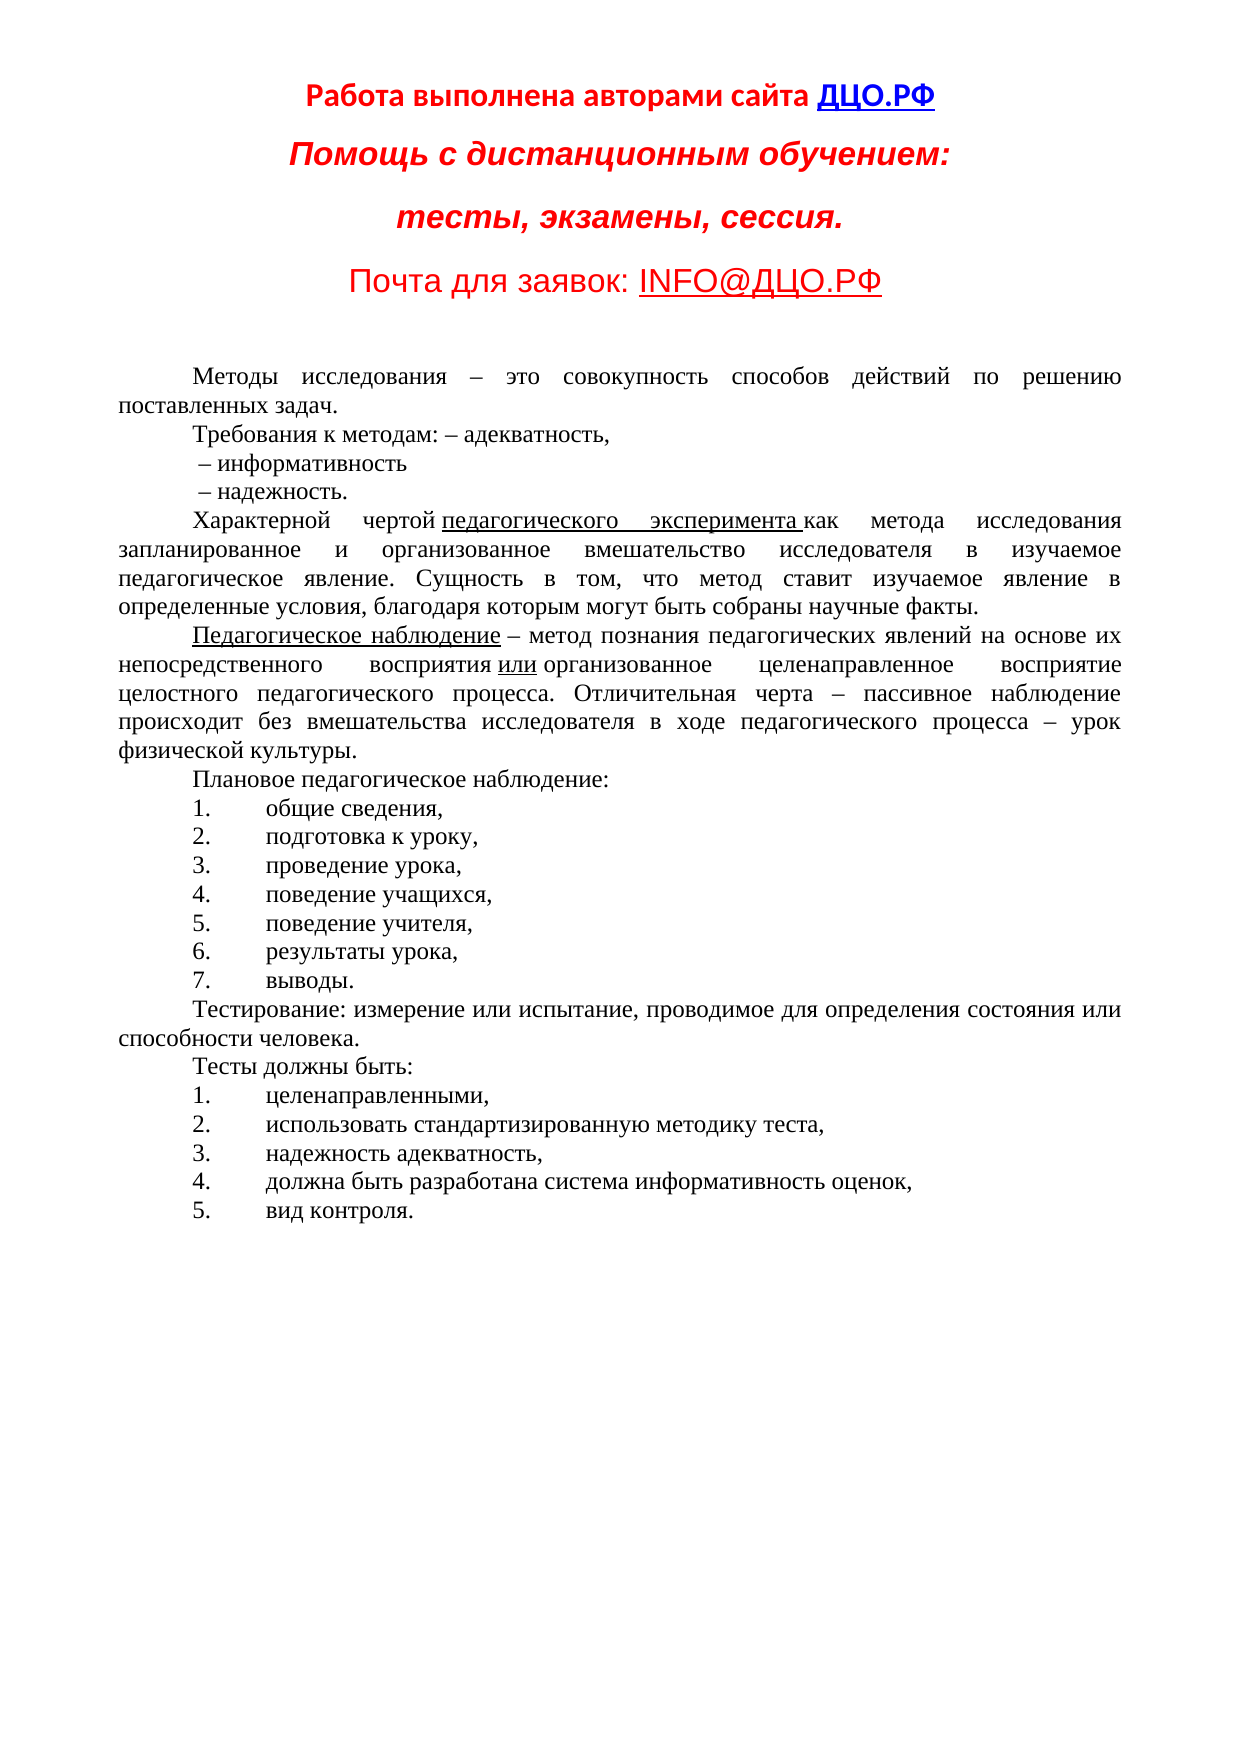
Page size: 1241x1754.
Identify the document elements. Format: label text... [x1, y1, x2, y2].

list поведение учителя, [118, 908, 1122, 936]
list использовать стандартизированную методику теста, [118, 1109, 1122, 1138]
list проведение урока, [118, 850, 1122, 879]
text Методы исследования – это совокупность способов действий по решению поставленных задач. [118, 361, 1122, 419]
text Тестирование: измерение или испытание, проводимое для определения состояния или способности человека. [118, 994, 1122, 1051]
list надежность адекватность, [118, 1138, 1122, 1166]
text – информативность [118, 448, 1122, 476]
text Характерной чертой педагогического эксперимента как метода исследования запланированное и организованное вмешательство исследователя в изучаемое педагогическое явление. Сущность в том, что метод ставит изучаемое явление в определенные условия, благодаря которым могут быть собраны научные факты. [118, 505, 1122, 620]
list общие сведения, [118, 793, 1122, 821]
text – надежность. [118, 476, 1122, 505]
list должна быть разработана система информативность оценок, [118, 1166, 1122, 1195]
list вид контроля. [118, 1195, 1122, 1224]
text Педагогическое наблюдение – метод познания педагогических явлений на основе их непосредственного восприятия или организованное целенаправленное восприятие целостного педагогического процесса. Отличительная черта – пассивное наблюдение происходит без вмешательства исследователя в ходе педагогического процесса – урок физической культуры. [118, 620, 1122, 764]
text Требования к методам: – адекватность, [118, 419, 1122, 448]
list результаты урока, [118, 936, 1122, 965]
text Тесты должны быть: [118, 1051, 1122, 1080]
list поведение учащихся, [118, 879, 1122, 908]
text Плановое педагогическое наблюдение: [118, 764, 1122, 793]
list выводы. [118, 965, 1122, 994]
list целенаправленными, [118, 1080, 1122, 1109]
list подготовка к уроку, [118, 821, 1122, 850]
